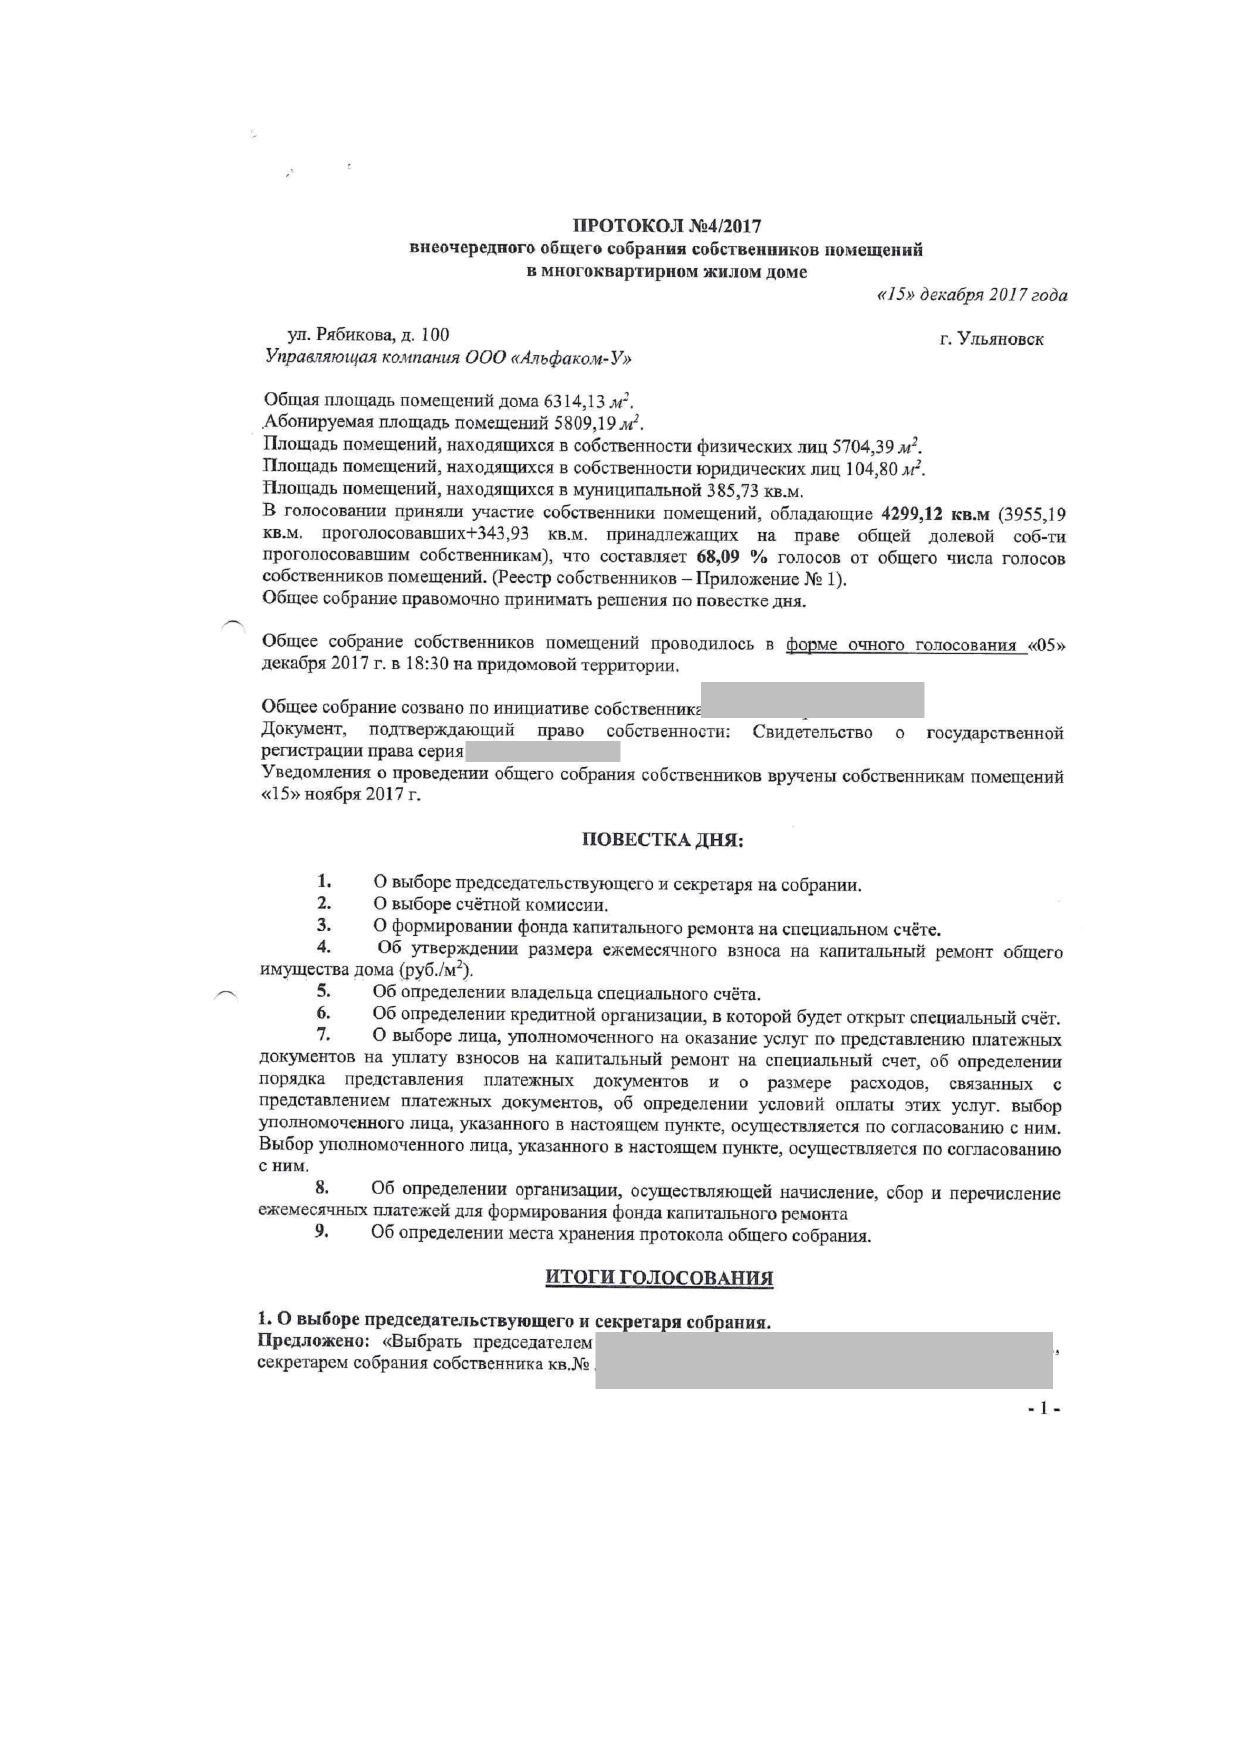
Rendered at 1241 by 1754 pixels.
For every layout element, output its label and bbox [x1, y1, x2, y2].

picture [177, 118, 1152, 1497]
